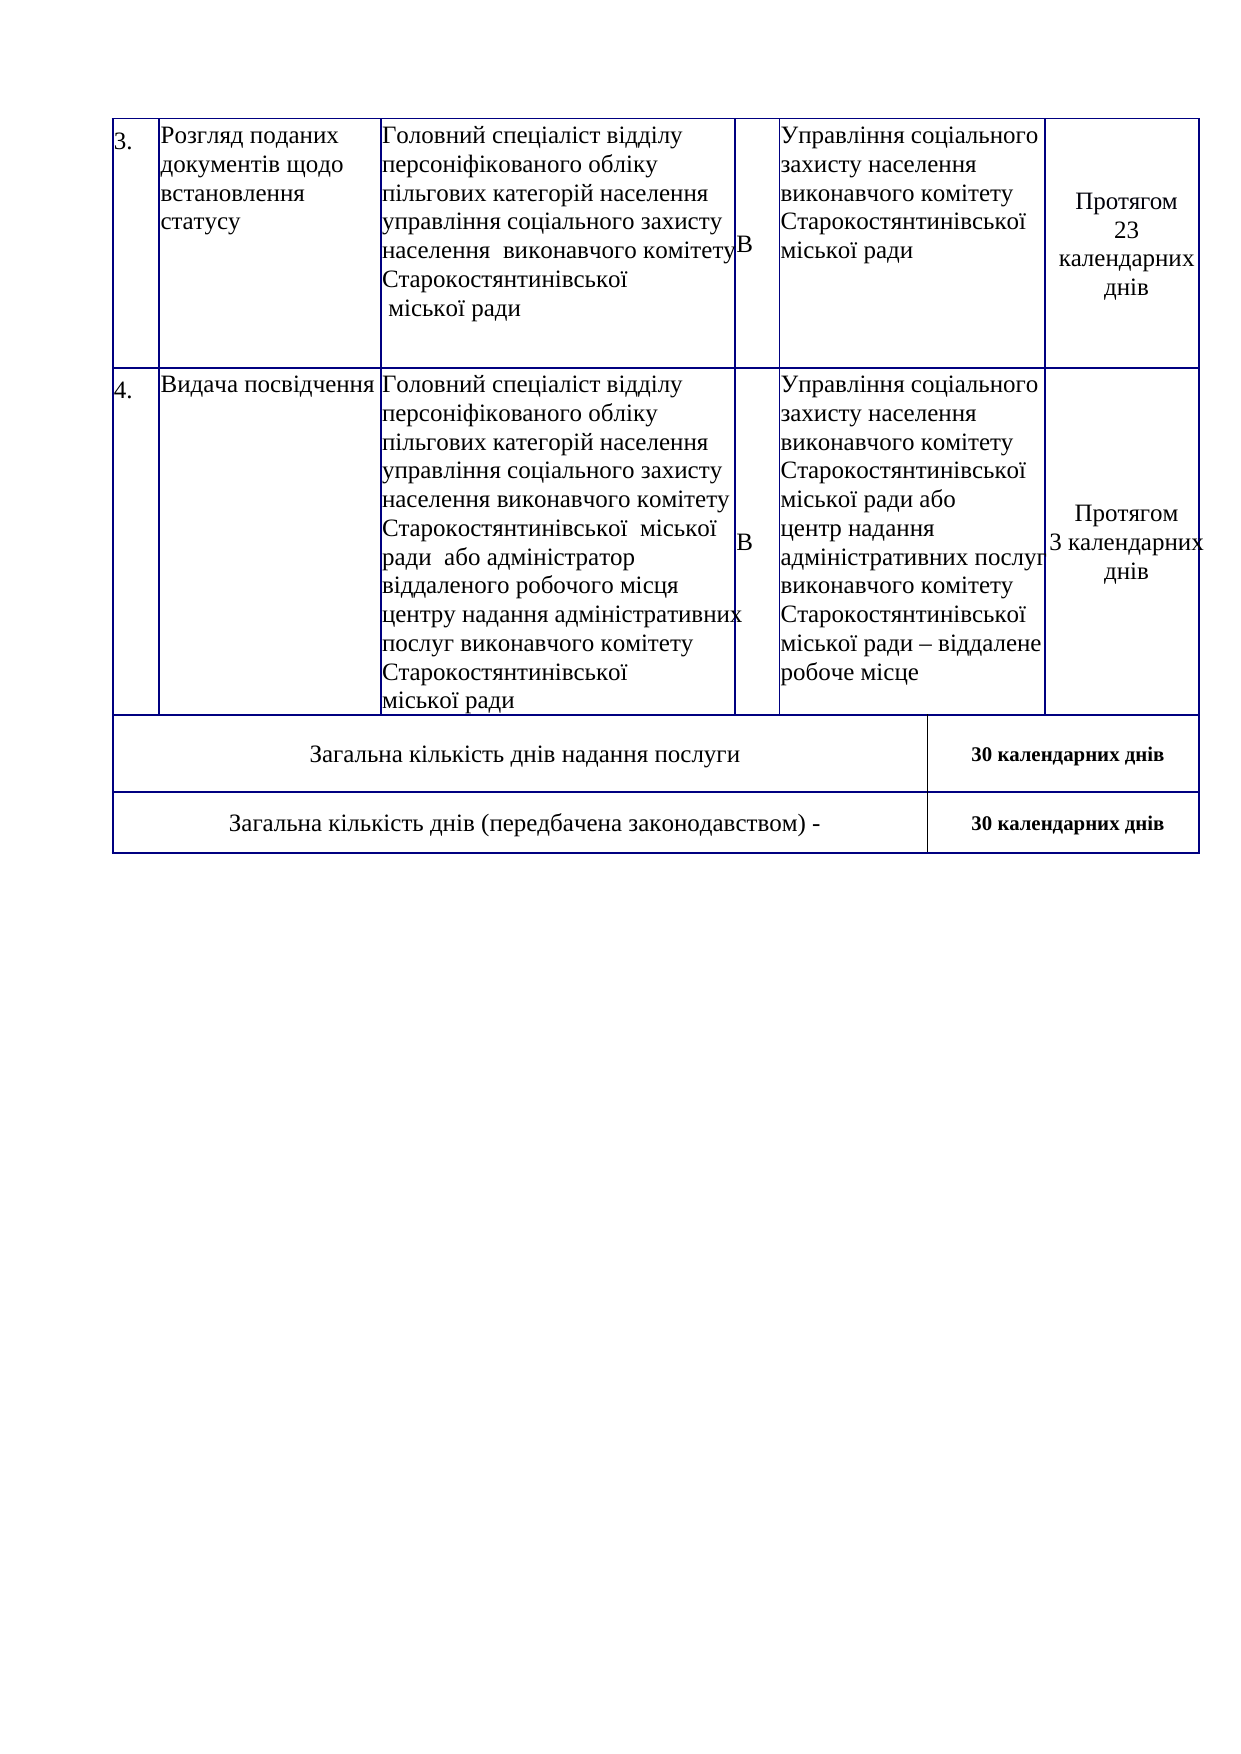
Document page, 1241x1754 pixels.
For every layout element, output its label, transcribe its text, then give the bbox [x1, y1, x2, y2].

table_cell Видача посвідчення [160, 369, 380, 714]
table_cell [1200, 118, 1209, 367]
table_cell [1200, 367, 1209, 714]
table_cell Управління соціального захисту населення виконавчого комітету Старокостянтинівської міської ради [780, 119, 1044, 367]
table_cell Управління соціального захисту населення виконавчого комітету Старокостянтинівської міської ради або центр надання адміністративних послуг виконавчого комітету Старокостянтинівської міської ради – віддалене робоче місце [780, 369, 1044, 714]
table_cell 3. [114, 119, 158, 367]
table_cell Протягом 23 календарних днів [1046, 119, 1198, 367]
table_cell В [736, 119, 779, 367]
table_cell Загальна кількість днів (передбачена законодавством) - [114, 793, 927, 852]
table_cell [1200, 791, 1209, 852]
table_cell В [736, 369, 779, 714]
table_cell Протягом 3 календарних днів [1046, 369, 1198, 714]
table_cell [1200, 714, 1209, 791]
table_cell 30 календарних днів [928, 793, 1198, 852]
table_cell 30 календарних днів [928, 716, 1198, 791]
table_cell 4. [114, 369, 158, 714]
table_cell Загальна кількість днів надання послуги [114, 716, 927, 791]
table_cell Головний спеціаліст відділу персоніфікованого обліку пільгових категорій населення управління соціального захисту населення виконавчого комітету Старокостянтинівської міської ради [382, 119, 734, 367]
table_cell Розгляд поданих документів щодо встановлення статусу [160, 119, 380, 367]
